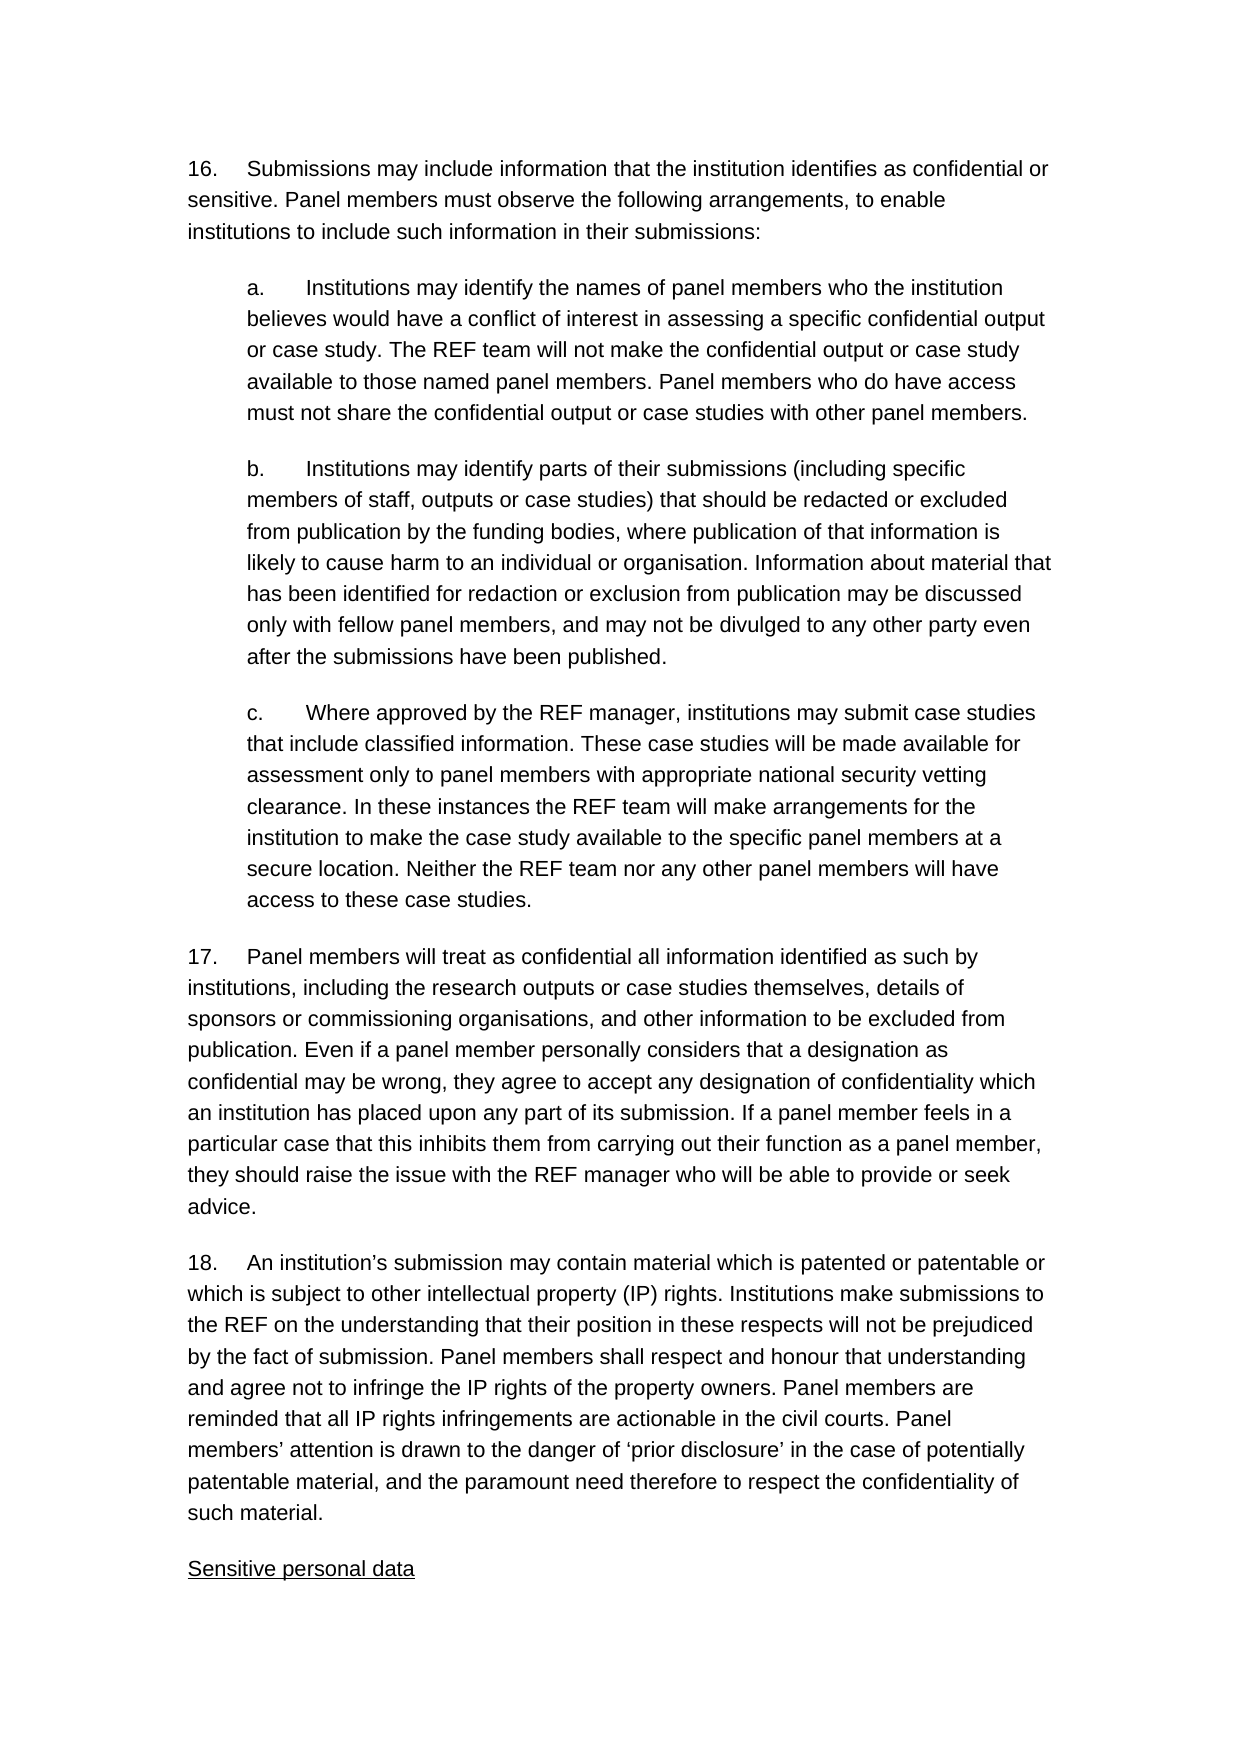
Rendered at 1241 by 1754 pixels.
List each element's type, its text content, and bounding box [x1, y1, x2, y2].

list Panel members will treat as confidential all information identified as such by institutions, including the research outputs or case studies themselves, details of sponsors or commissioning organisations, and other information to be excluded from publication. Even if a panel member personally considers that a designation as confidential may be wrong, they agree to accept any designation of confidentiality which an institution has placed upon any part of its submission. If a panel member feels in a particular case that this inhibits them from carrying out their function as a panel member, they should raise the issue with the REF manager who will be able to provide or seek advice. [187, 937, 1053, 1219]
list Institutions may identify the names of panel members who the institution believes would have a conflict of interest in assessing a specific confidential output or case study. The REF team will not make the confidential output or case study available to those named panel members. Panel members who do have access must not share the confidential output or case studies with other panel members. [247, 269, 1053, 425]
text Sensitive personal data [187, 1550, 1053, 1581]
list Where approved by the REF manager, institutions may submit case studies that include classified information. These case studies will be made available for assessment only to panel members with appropriate national security vetting clearance. In these instances the REF team will make arrangements for the institution to make the case study available to the specific panel members at a secure location. Neither the REF team nor any other panel members will have access to these case studies. [247, 694, 1053, 912]
list Institutions may identify parts of their submissions (including specific members of staff, outputs or case studies) that should be redacted or excluded from publication by the funding bodies, where publication of that information is likely to cause harm to an individual or organisation. Information about material that has been identified for redaction or exclusion from publication may be discussed only with fellow panel members, and may not be divulged to any other party even after the submissions have been published. [247, 450, 1053, 669]
list Submissions may include information that the institution identifies as confidential or sensitive. Panel members must observe the following arrangements, to enable institutions to include such information in their submissions: [187, 150, 1053, 244]
list An institution’s submission may contain material which is patented or patentable or which is subject to other intellectual property (IP) rights. Institutions make submissions to the REF on the understanding that their position in these respects will not be prejudiced by the fact of submission. Panel members shall respect and honour that understanding and agree not to infringe the IP rights of the property owners. Panel members are reminded that all IP rights infringements are actionable in the civil courts. Panel members’ attention is drawn to the danger of ‘prior disclosure’ in the case of potentially patentable material, and the paramount need therefore to respect the confidentiality of such material. [187, 1244, 1053, 1525]
